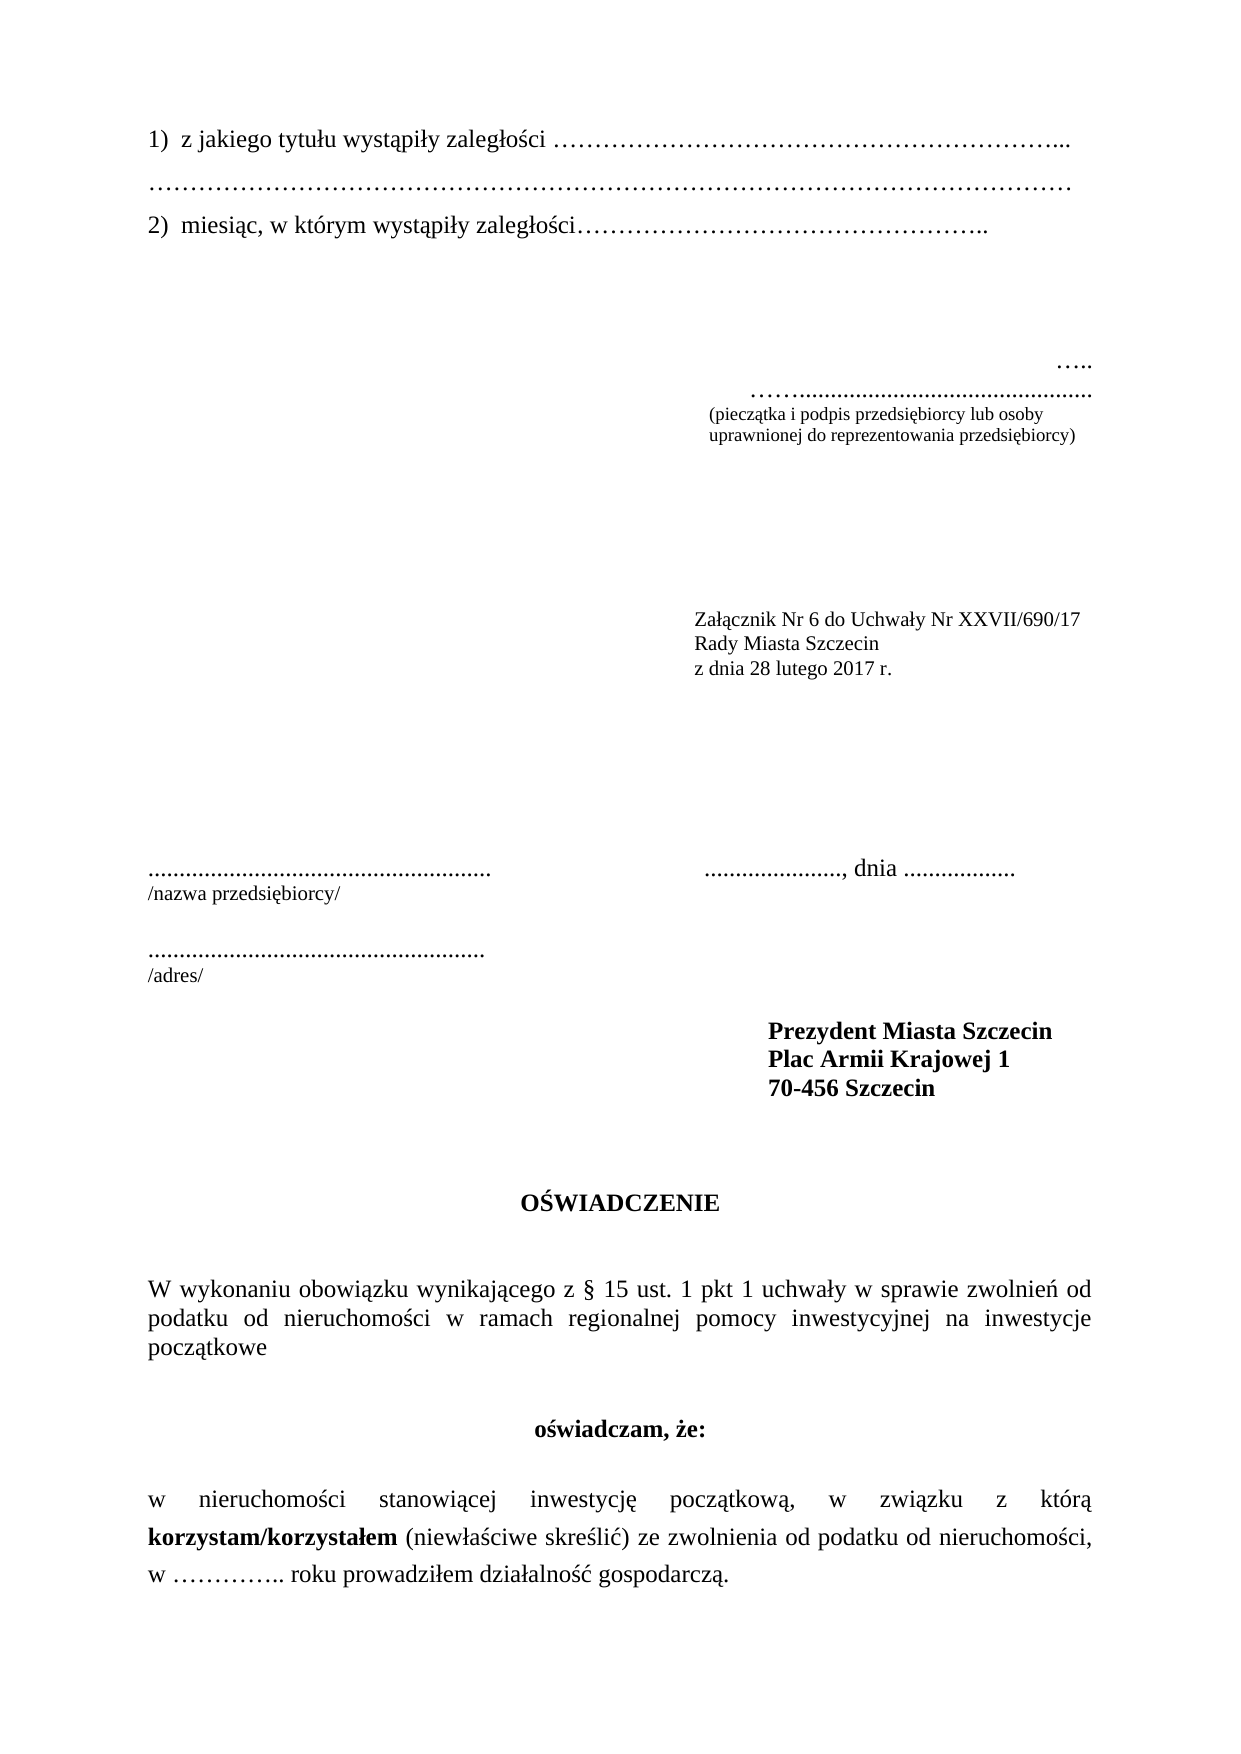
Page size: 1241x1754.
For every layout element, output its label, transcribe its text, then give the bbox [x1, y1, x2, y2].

text w nieruchomości stanowiącej inwestycję początkową, w związku z którą korzystam/korzystałem (niewłaściwe skreślić) ze zwolnienia od podatku od nieruchomości, w ………….. roku prowadziłem działalność gospodarczą. [148, 1484, 1092, 1588]
text ...................................................... [148, 934, 1092, 963]
text 70-456 Szczecin [724, 1073, 1092, 1102]
text ....................................................... ......................, dnia .................. [148, 853, 1092, 881]
text /adres/ [148, 963, 1092, 987]
text Plac Armii Krajowej 1 [724, 1044, 1092, 1073]
text (pieczątka i podpis przedsiębiorcy lub osoby uprawnionej do reprezentowania przedsiębiorcy) [118, 402, 1092, 446]
text /nazwa przedsiębiorcy/ [148, 881, 1092, 905]
text Załącznik Nr 6 do Uchwały Nr XXVII/690/17 [694, 607, 1092, 631]
text z dnia 28 lutego 2017 r. [620, 655, 1092, 679]
subtitle Prezydent Miasta Szczecin [768, 1016, 1092, 1044]
text W wykonaniu obowiązku wynikającego z § 15 ust. 1 pkt 1 uchwały w sprawie zwolnień od podatku od nieruchomości w ramach regionalnej pomocy inwestycyjnej na inwestycje początkowe [148, 1274, 1092, 1361]
text Rady Miasta Szczecin [620, 631, 1092, 655]
text oświadczam, że: [148, 1414, 1092, 1443]
text …..……............................................... [221, 345, 1092, 402]
text 1) z jakiego tytułu wystąpiły zaległości ……………………………………………………... ………………………………………………………………………………………………… [148, 124, 1092, 196]
text 2) miesiąc, w którym wystąpiły zaległości………………………………………….. [148, 210, 1092, 239]
subtitle Oświadczenie [148, 1188, 1092, 1217]
